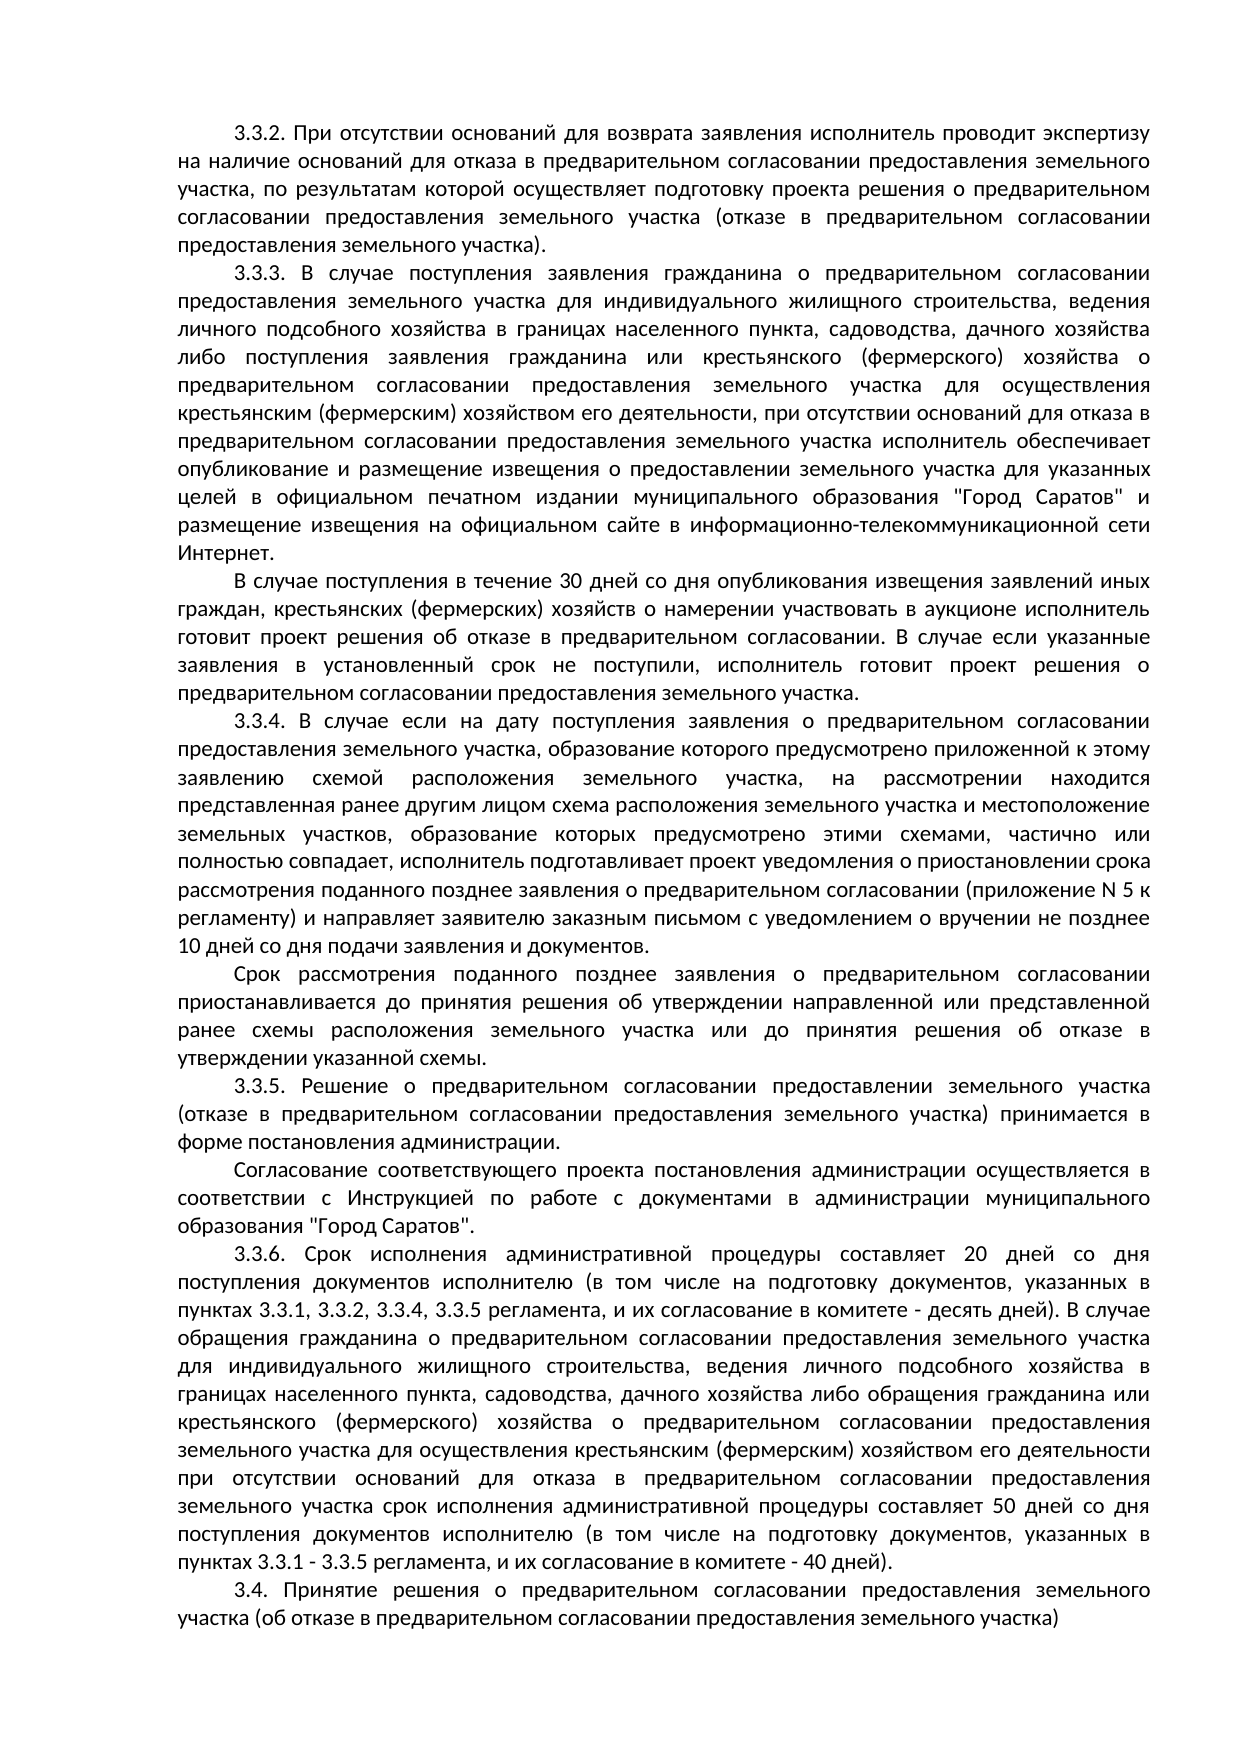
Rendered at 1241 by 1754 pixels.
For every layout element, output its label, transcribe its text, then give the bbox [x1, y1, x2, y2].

text В случае поступления в течение 30 дней со дня опубликования извещения заявлений иных граждан, крестьянских (фермерских) хозяйств о намерении участвовать в аукционе исполнитель готовит проект решения об отказе в предварительном согласовании. В случае если указанные заявления в установленный срок не поступили, исполнитель готовит проект решения о предварительном согласовании предоставления земельного участка. [177, 566, 1152, 707]
text 3.3.4. В случае если на дату поступления заявления о предварительном согласовании предоставления земельного участка, образование которого предусмотрено приложенной к этому заявлению схемой расположения земельного участка, на рассмотрении находится представленная ранее другим лицом схема расположения земельного участка и местоположение земельных участков, образование которых предусмотрено этими схемами, частично или полностью совпадает, исполнитель подготавливает проект уведомления о приостановлении срока рассмотрения поданного позднее заявления о предварительном согласовании (приложение N 5 к регламенту) и направляет заявителю заказным письмом с уведомлением о вручении не позднее 10 дней со дня подачи заявления и документов. [177, 707, 1152, 959]
text 3.3.3. В случае поступления заявления гражданина о предварительном согласовании предоставления земельного участка для индивидуального жилищного строительства, ведения личного подсобного хозяйства в границах населенного пункта, садоводства, дачного хозяйства либо поступления заявления гражданина или крестьянского (фермерского) хозяйства о предварительном согласовании предоставления земельного участка для осуществления крестьянским (фермерским) хозяйством его деятельности, при отсутствии оснований для отказа в предварительном согласовании предоставления земельного участка исполнитель обеспечивает опубликование и размещение извещения о предоставлении земельного участка для указанных целей в официальном печатном издании муниципального образования "Город Саратов" и размещение извещения на официальном сайте в информационно-телекоммуникационной сети Интернет. [177, 258, 1152, 566]
text 3.3.5. Решение о предварительном согласовании предоставлении земельного участка (отказе в предварительном согласовании предоставления земельного участка) принимается в форме постановления администрации. [177, 1071, 1152, 1155]
text 3.3.2. При отсутствии оснований для возврата заявления исполнитель проводит экспертизу на наличие оснований для отказа в предварительном согласовании предоставления земельного участка, по результатам которой осуществляет подготовку проекта решения о предварительном согласовании предоставления земельного участка (отказе в предварительном согласовании предоставления земельного участка). [177, 118, 1152, 258]
text 3.3.6. Срок исполнения административной процедуры составляет 20 дней со дня поступления документов исполнителю (в том числе на подготовку документов, указанных в пунктах 3.3.1, 3.3.2, 3.3.4, 3.3.5 регламента, и их согласование в комитете - десять дней). В случае обращения гражданина о предварительном согласовании предоставления земельного участка для индивидуального жилищного строительства, ведения личного подсобного хозяйства в границах населенного пункта, садоводства, дачного хозяйства либо обращения гражданина или крестьянского (фермерского) хозяйства о предварительном согласовании предоставления земельного участка для осуществления крестьянским (фермерским) хозяйством его деятельности при отсутствии оснований для отказа в предварительном согласовании предоставления земельного участка срок исполнения административной процедуры составляет 50 дней со дня поступления документов исполнителю (в том числе на подготовку документов, указанных в пунктах 3.3.1 - 3.3.5 регламента, и их согласование в комитете - 40 дней). [177, 1239, 1152, 1575]
text Срок рассмотрения поданного позднее заявления о предварительном согласовании приостанавливается до принятия решения об утверждении направленной или представленной ранее схемы расположения земельного участка или до принятия решения об отказе в утверждении указанной схемы. [177, 959, 1152, 1071]
text Согласование соответствующего проекта постановления администрации осуществляется в соответствии с Инструкцией по работе с документами в администрации муниципального образования "Город Саратов". [177, 1155, 1152, 1239]
text 3.4. Принятие решения о предварительном согласовании предоставления земельного участка (об отказе в предварительном согласовании предоставления земельного участка) [177, 1575, 1152, 1631]
